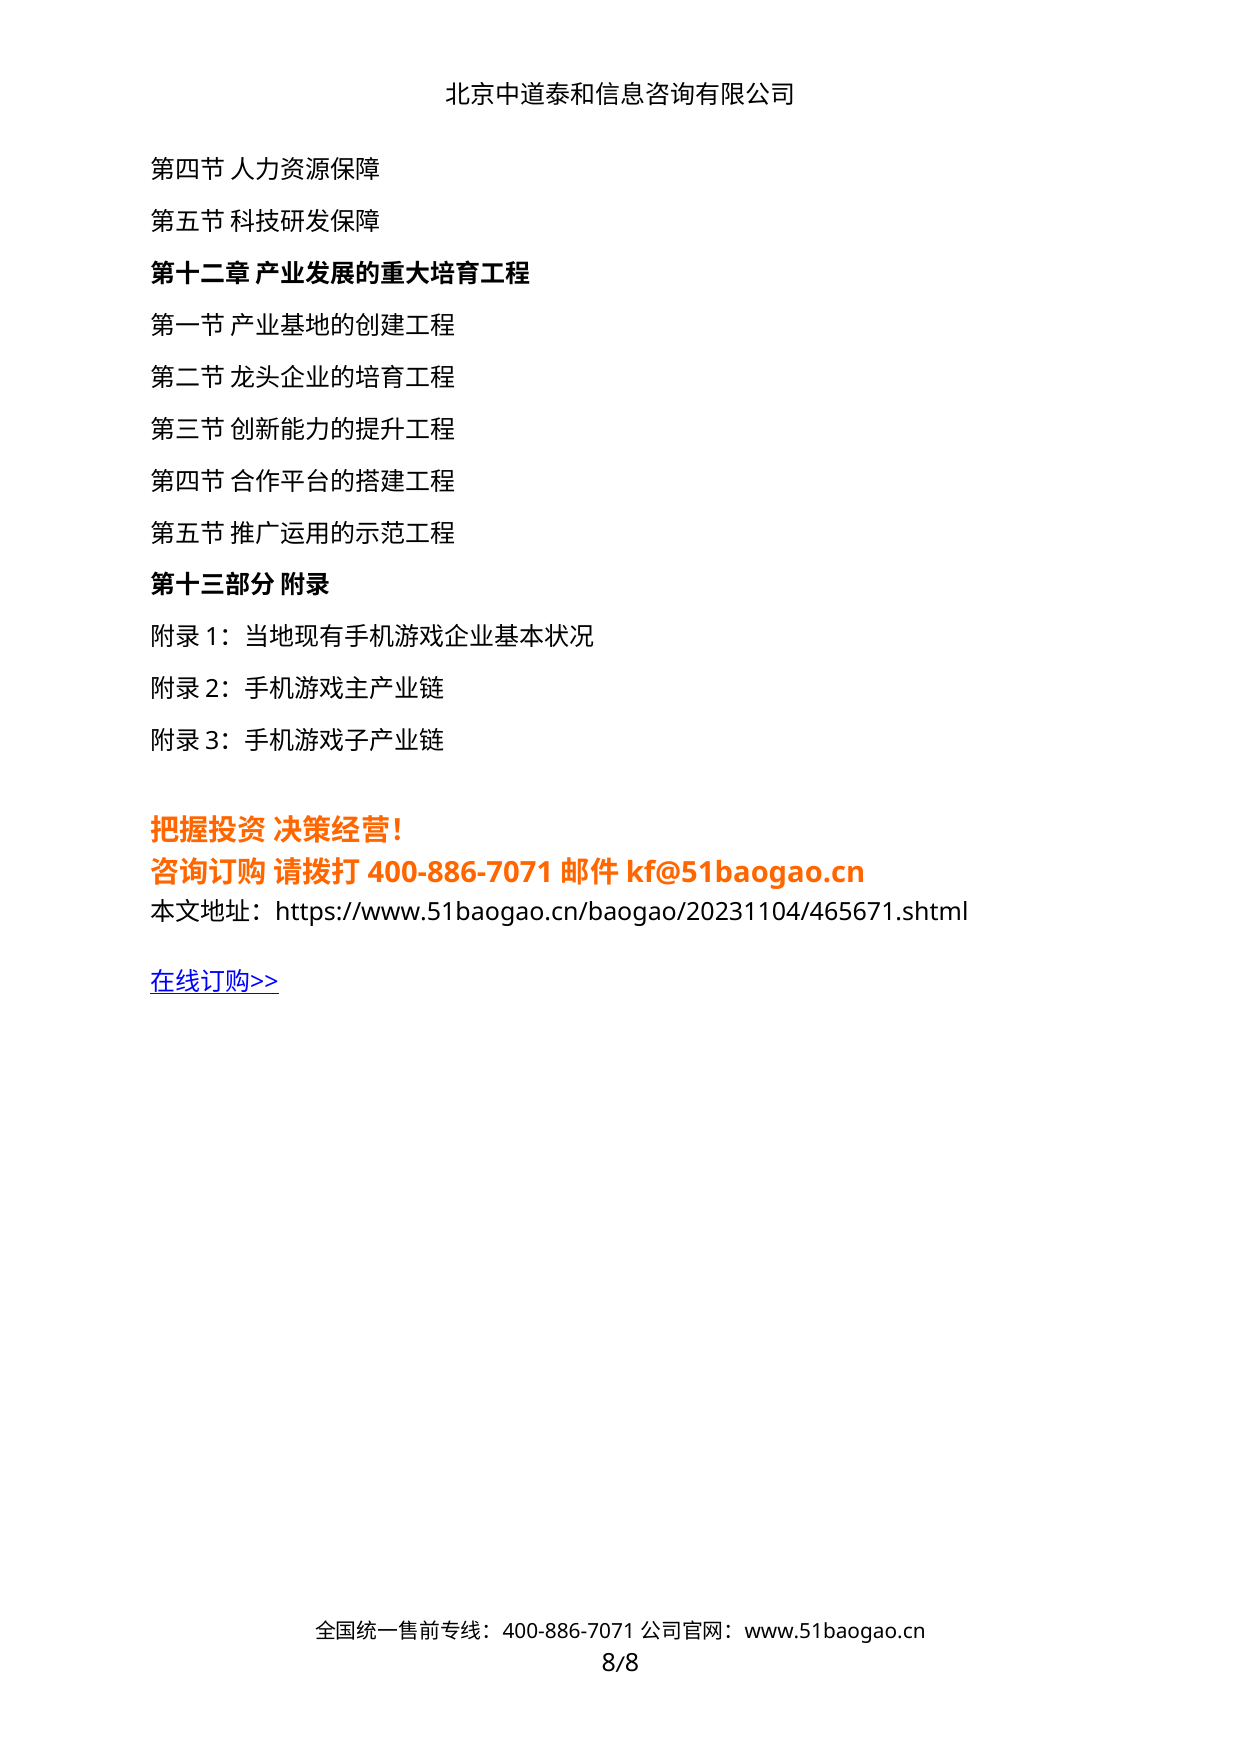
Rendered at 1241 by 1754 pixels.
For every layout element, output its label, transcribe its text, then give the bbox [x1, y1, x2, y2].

text 附录2：手机游戏主产业链 [150, 669, 1090, 705]
text 第四节 人力资源保障 [150, 150, 1090, 186]
text 附录3：手机游戏子产业链 [150, 721, 1090, 757]
text 第五节 推广运用的示范工程 [150, 513, 1090, 549]
text 把握投资 决策经营！咨询订购 请拨打 400-886-7071 邮件 kf@51baogao.cn本文地址：https://www.51baogao.cn/baogao/20231104/465671.shtml [150, 772, 1090, 927]
text 第十二章 产业发展的重大培育工程 [150, 254, 1090, 290]
text 附录1：当地现有手机游戏企业基本状况 [150, 617, 1090, 653]
text 第一节 产业基地的创建工程 [150, 306, 1090, 342]
text 第二节 龙头企业的培育工程 [150, 357, 1090, 394]
text 在线订购>> [150, 927, 1090, 998]
text 第四节 合作平台的搭建工程 [150, 461, 1090, 497]
text 第三节 创新能力的提升工程 [150, 409, 1090, 446]
text 第十三部分 附录 [150, 565, 1090, 601]
text 第五节 科技研发保障 [150, 202, 1090, 238]
